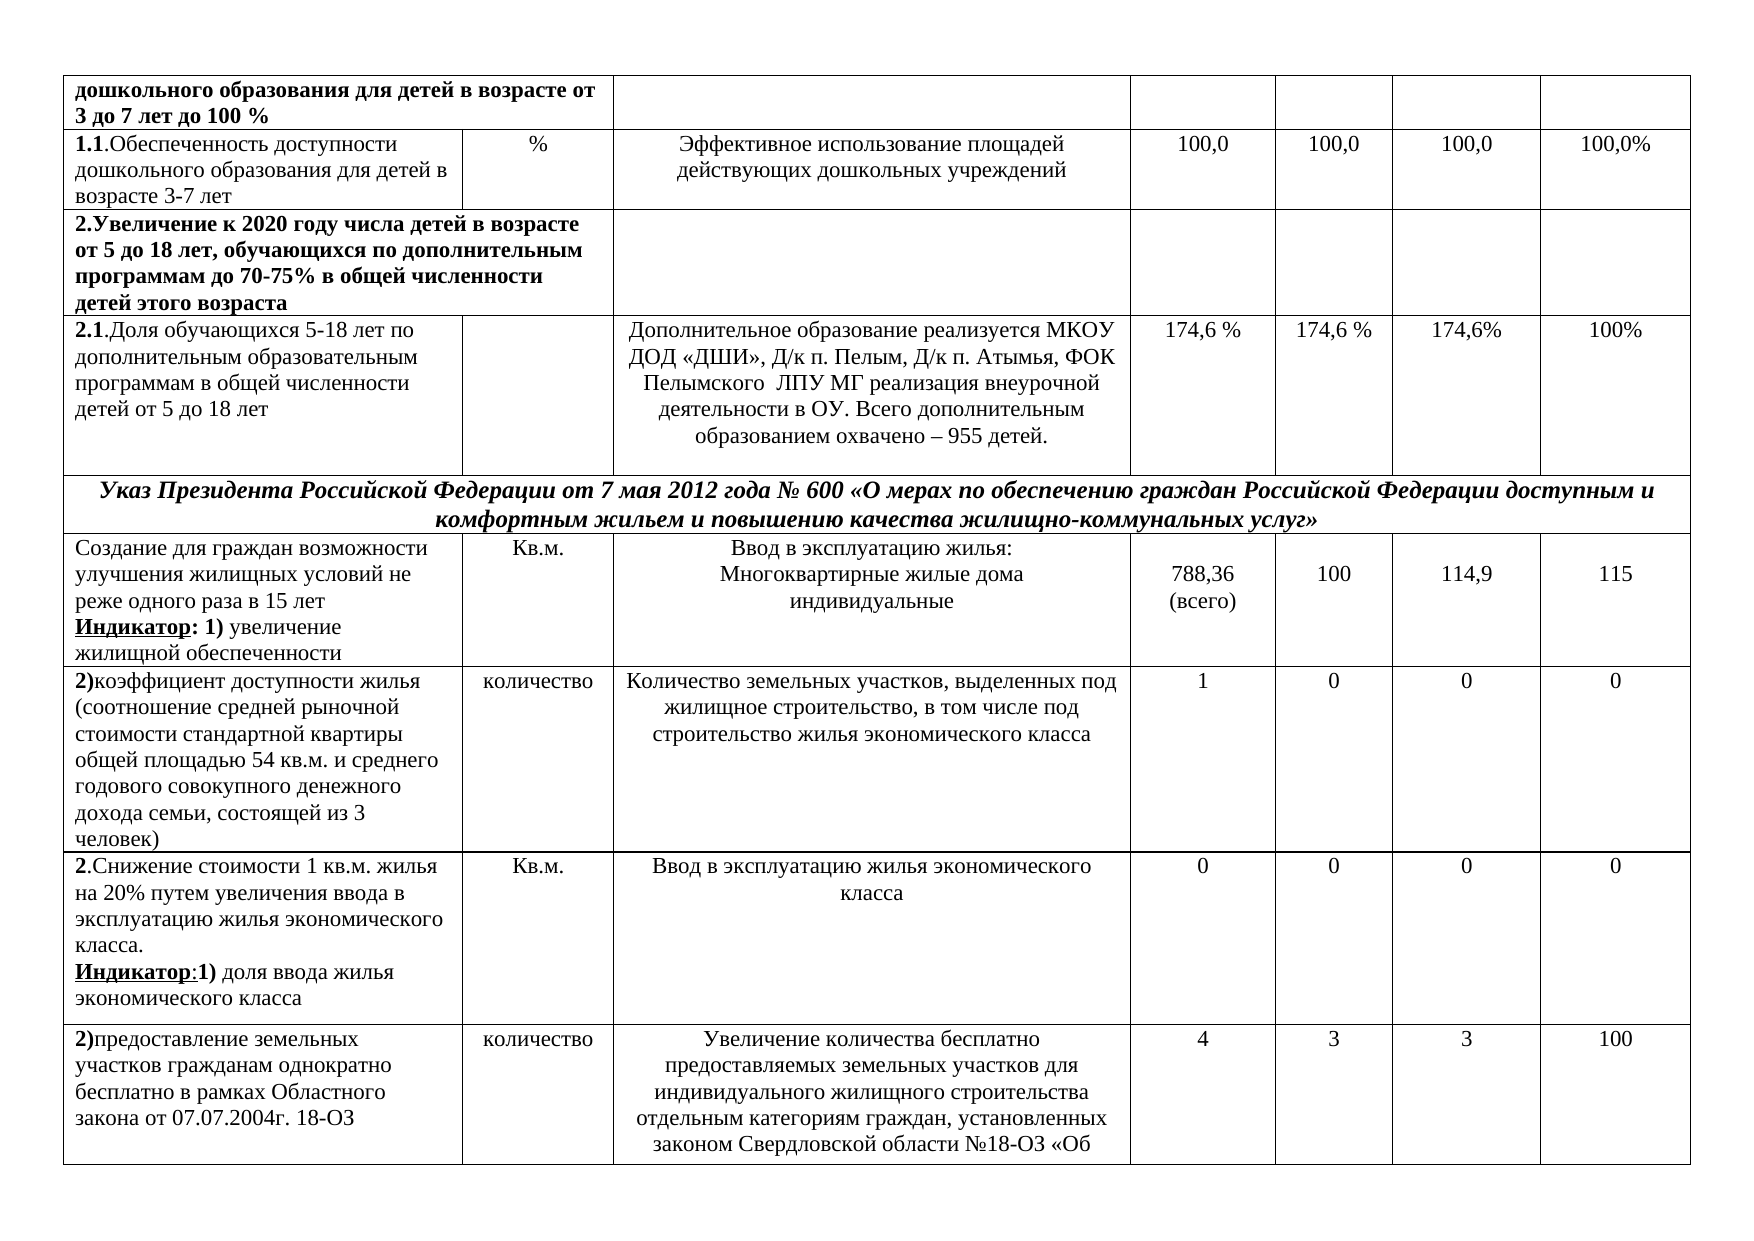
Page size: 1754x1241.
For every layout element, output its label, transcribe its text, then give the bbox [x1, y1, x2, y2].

table_cell [1541, 210, 1690, 315]
table_cell 100,0% [1541, 130, 1690, 209]
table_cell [64, 76, 613, 129]
table_cell 0 [1276, 853, 1392, 1024]
table_cell Ввод в эксплуатацию жилья: Многоквартирные жилые дома индивидуальные [614, 534, 1130, 666]
table_cell 0 [1393, 667, 1540, 851]
table_cell [1393, 76, 1540, 129]
table_cell количество [463, 667, 613, 851]
table_cell Эффективное использование площадей действующих дошкольных учреждений [614, 130, 1130, 209]
table_cell 0 [1131, 853, 1275, 1024]
table_cell 100 [1541, 1025, 1690, 1164]
table_cell 0 [1541, 667, 1690, 851]
table_cell 2.Увеличение к 2020 году числа детей в возрасте от 5 до 18 лет, обучающихся по дополнительным программам до 70-75% в общей численности детей этого возраста [64, 210, 613, 315]
table_cell 4 [1131, 1025, 1275, 1164]
table_cell количество [463, 1025, 613, 1164]
table_cell Создание для граждан возможности улучшения жилищных условий не реже одного раза в 15 лет Индикатор: 1) увеличение жилищной обеспеченности [64, 534, 462, 666]
table_cell 788,36 (всего) [1131, 534, 1275, 666]
table_cell 100% [1541, 316, 1690, 474]
table_cell [1276, 210, 1392, 315]
table_cell Количество земельных участков, выделенных под жилищное строительство, в том числе под строительство жилья экономического класса [614, 667, 1130, 851]
table_cell [614, 210, 1130, 315]
table_cell 2)коэффициент доступности жилья (соотношение средней рыночной стоимости стандартной квартиры общей площадью 54 кв.м. и среднего годового совокупного денежного дохода семьи, состоящей из 3 человек) [64, 667, 462, 851]
table_cell [1541, 76, 1690, 129]
table_cell 100,0 [1393, 130, 1540, 209]
table_cell 115 [1541, 534, 1690, 666]
table_cell [614, 76, 1130, 129]
table_cell 114,9 [1393, 534, 1540, 666]
table_cell 100 [1276, 534, 1392, 666]
table_cell 174,6% [1393, 316, 1540, 474]
table_cell 100,0 [1131, 130, 1275, 209]
table_cell [1131, 76, 1275, 129]
table_cell 2.Снижение стоимости 1 кв.м. жилья на 20% путем увеличения ввода в эксплуатацию жилья экономического класса. Индикатор:1) доля ввода жилья экономического класса [64, 853, 462, 1024]
table_cell Указ Президента Российской Федерации от 7 мая 2012 года № 600 «О мерах по обеспечению граждан Российской Федерации доступным и комфортным жильем и повышению качества жилищно-коммунальных услуг» [64, 476, 1690, 533]
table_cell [614, 1025, 1130, 1164]
table_cell Дополнительное образование реализуется МКОУ ДОД «ДШИ», Д/к п. Пелым, Д/к п. Атымья, ФОК Пелымского ЛПУ МГ реализация внеурочной деятельности в ОУ. Всего дополнительным образованием охвачено – 955 детей. [614, 316, 1130, 474]
table_cell Кв.м. [463, 534, 613, 666]
table_cell 100,0 [1276, 130, 1392, 209]
table_cell 1 [1131, 667, 1275, 851]
table_cell 174,6 % [1276, 316, 1392, 474]
table_cell [1276, 76, 1392, 129]
table_cell 0 [1393, 853, 1540, 1024]
table_cell 174,6 % [1131, 316, 1275, 474]
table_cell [64, 1025, 462, 1164]
table_cell 3 [1276, 1025, 1392, 1164]
table_cell [1393, 210, 1540, 315]
table_cell [463, 316, 613, 474]
table_cell 0 [1276, 667, 1392, 851]
table_cell [1131, 210, 1275, 315]
table_cell Ввод в эксплуатацию жилья экономического класса [614, 853, 1130, 1024]
table_cell % [463, 130, 613, 209]
table_cell 0 [1541, 853, 1690, 1024]
table_cell 3 [1393, 1025, 1540, 1164]
table_cell Кв.м. [463, 853, 613, 1024]
table_cell 2.1.Доля обучающихся 5-18 лет по дополнительным образовательным программам в общей численности детей от 5 до 18 лет [64, 316, 462, 474]
table_cell 1.1.Обеспеченность доступности дошкольного образования для детей в возрасте 3-7 лет [64, 130, 462, 209]
